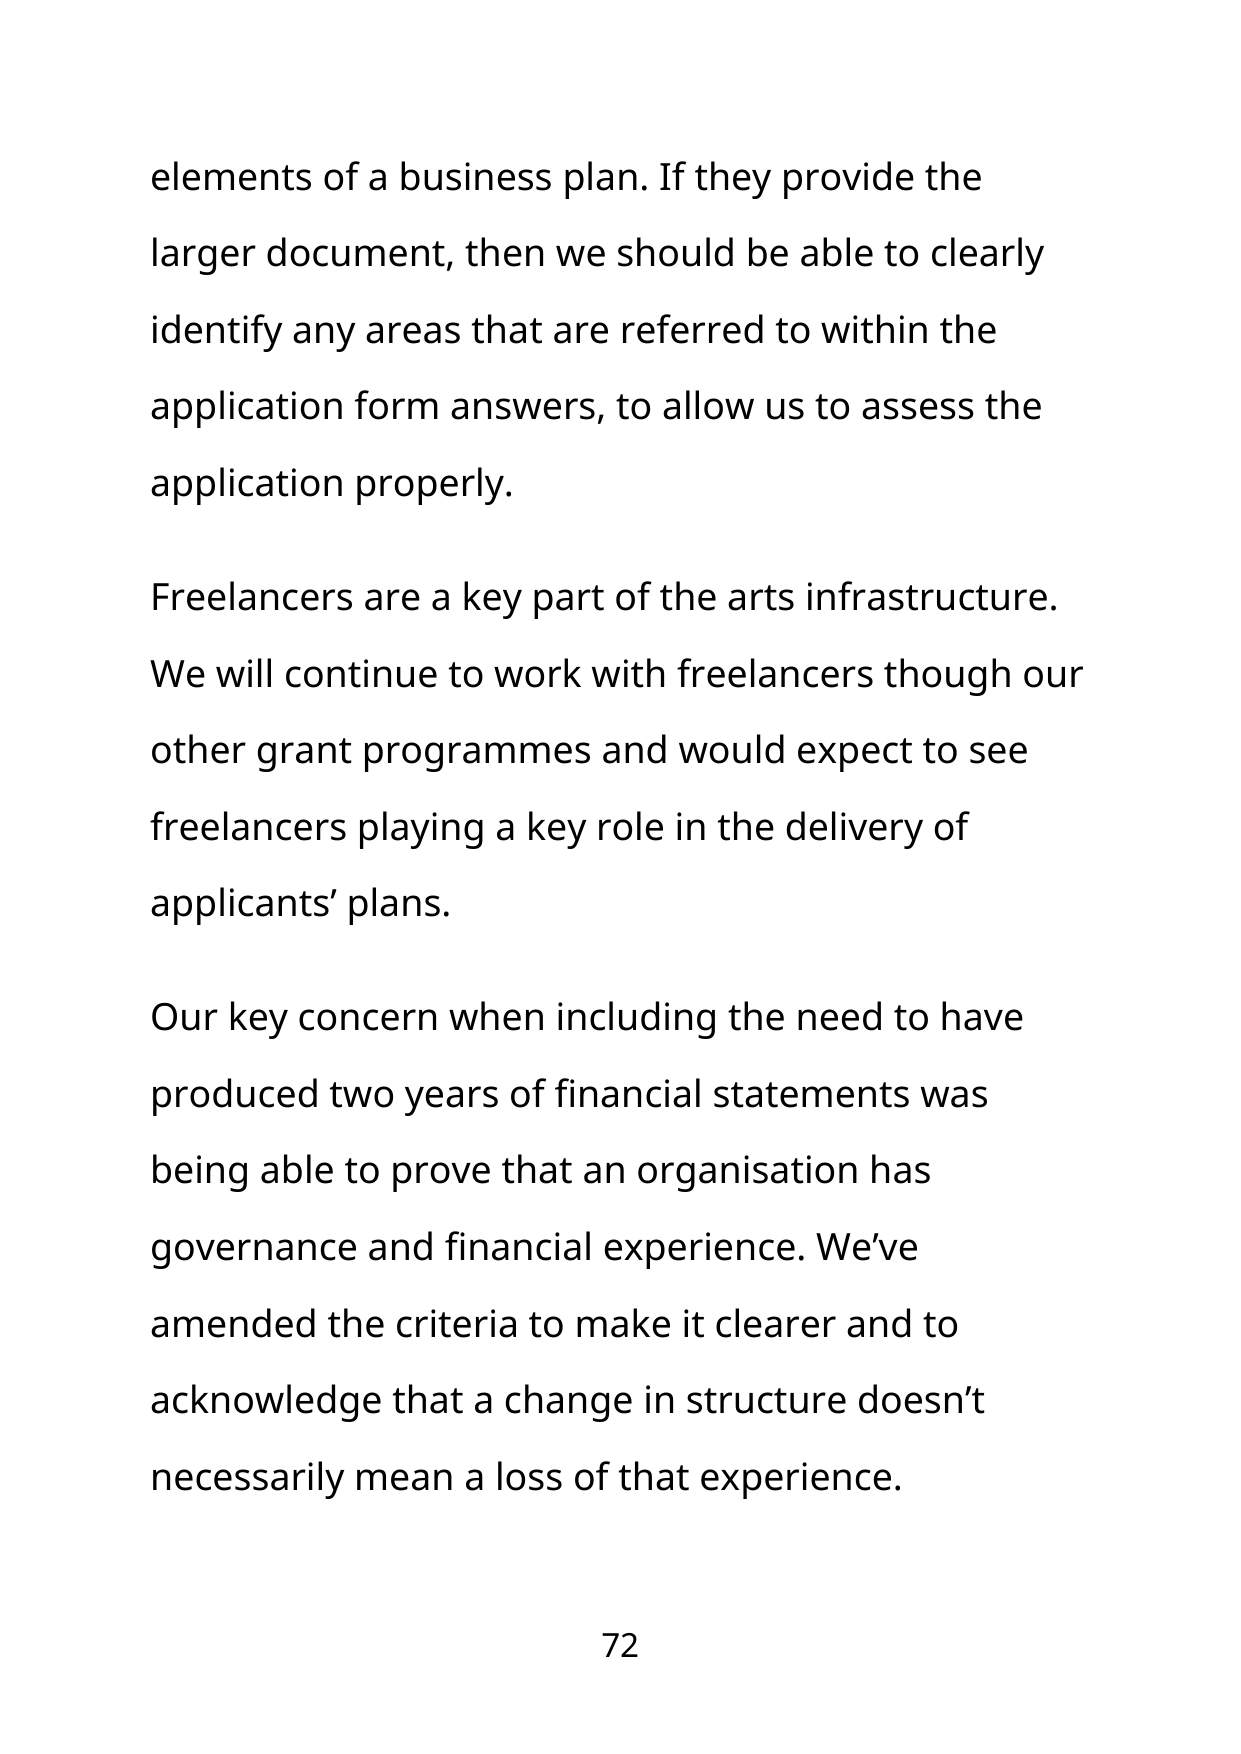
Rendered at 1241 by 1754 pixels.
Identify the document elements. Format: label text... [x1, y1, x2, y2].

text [150, 150, 1090, 507]
text Freelancers are a key part of the arts infrastructure. We will continue to work with freelancers though our other grant programmes and would expect to see freelancers playing a key role in the delivery of applicants’ plans. [150, 570, 1090, 928]
text Our key concern when including the need to have produced two years of financial statements was being able to prove that an organisation has governance and financial experience. We’ve amended the criteria to make it clearer and to acknowledge that a change in structure doesn’t necessarily mean a loss of that experience. [150, 991, 1090, 1501]
